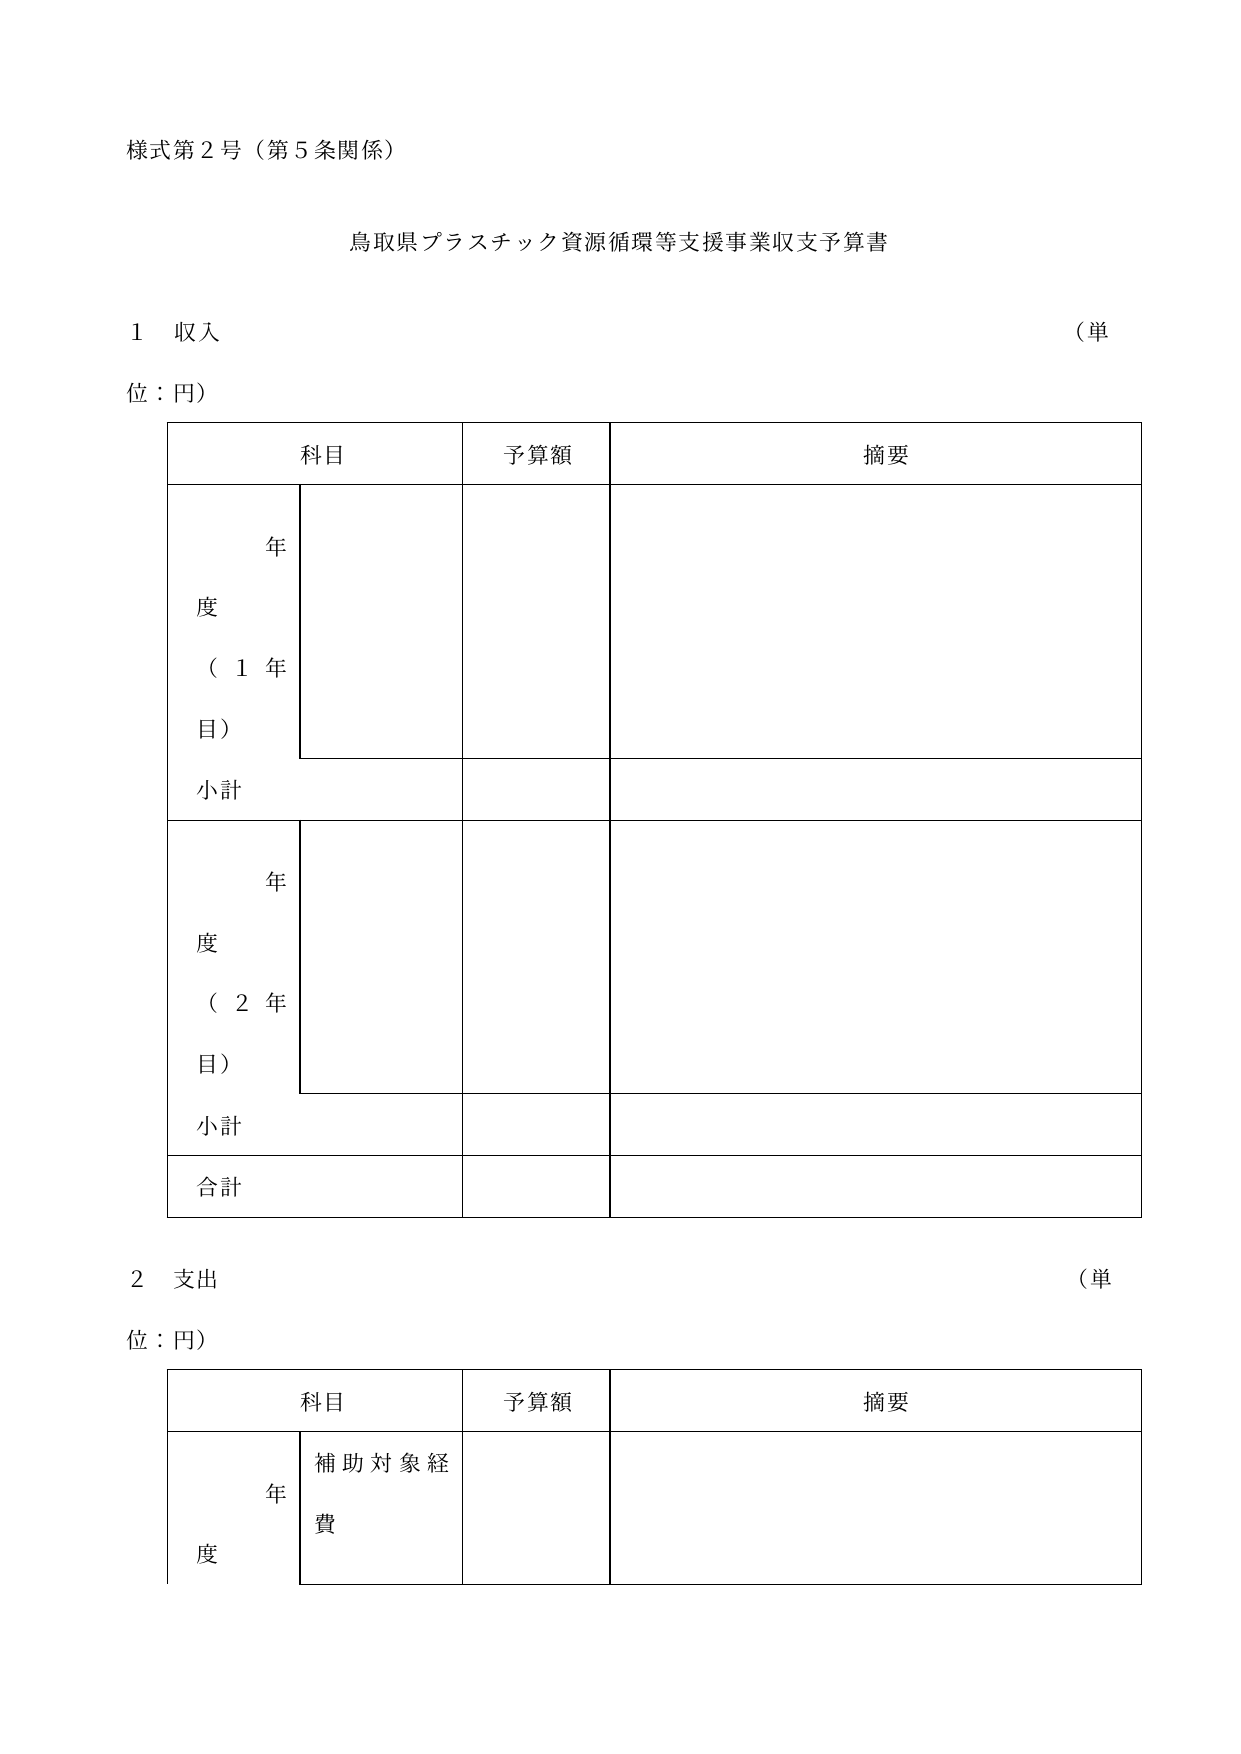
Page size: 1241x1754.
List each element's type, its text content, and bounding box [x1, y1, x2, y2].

table_header 予算額 [463, 423, 609, 484]
table_cell 年度 （１年目） [168, 1432, 299, 1583]
table_cell [611, 759, 1141, 819]
table_cell [463, 1432, 609, 1583]
table_cell [301, 821, 462, 1093]
text １ 収入 （単位：円） [126, 301, 1114, 422]
table_cell [611, 821, 1141, 1093]
table_cell [301, 485, 462, 758]
table_cell 補助対象経費 [301, 1432, 462, 1583]
table_cell [611, 485, 1141, 758]
table_cell [463, 485, 609, 758]
table_cell 小計 [168, 758, 462, 819]
table_header 摘要 [611, 423, 1141, 484]
table_header 予算額 [463, 1370, 609, 1431]
table_cell 小計 [168, 1093, 462, 1155]
table_cell 合計 [168, 1156, 462, 1217]
table_cell [463, 1094, 609, 1155]
table_cell [463, 821, 609, 1093]
table_cell [463, 1156, 609, 1217]
text 鳥取県プラスチック資源循環等支援事業収支予算書 [126, 210, 1114, 271]
table_cell [463, 759, 609, 819]
table_cell [611, 1432, 1141, 1583]
table_cell 年度 （１年目） [168, 485, 299, 758]
text ２ 支出 （単位：円） [126, 1248, 1114, 1369]
table_cell 年度 （２年目） [168, 821, 299, 1093]
text 様式第２号（第５条関係） [126, 119, 1114, 180]
table_header 摘要 [611, 1370, 1141, 1431]
table_header 科目 [168, 1370, 462, 1431]
table_cell [611, 1156, 1141, 1217]
table_header 科目 [168, 423, 462, 484]
table_cell [611, 1094, 1141, 1155]
